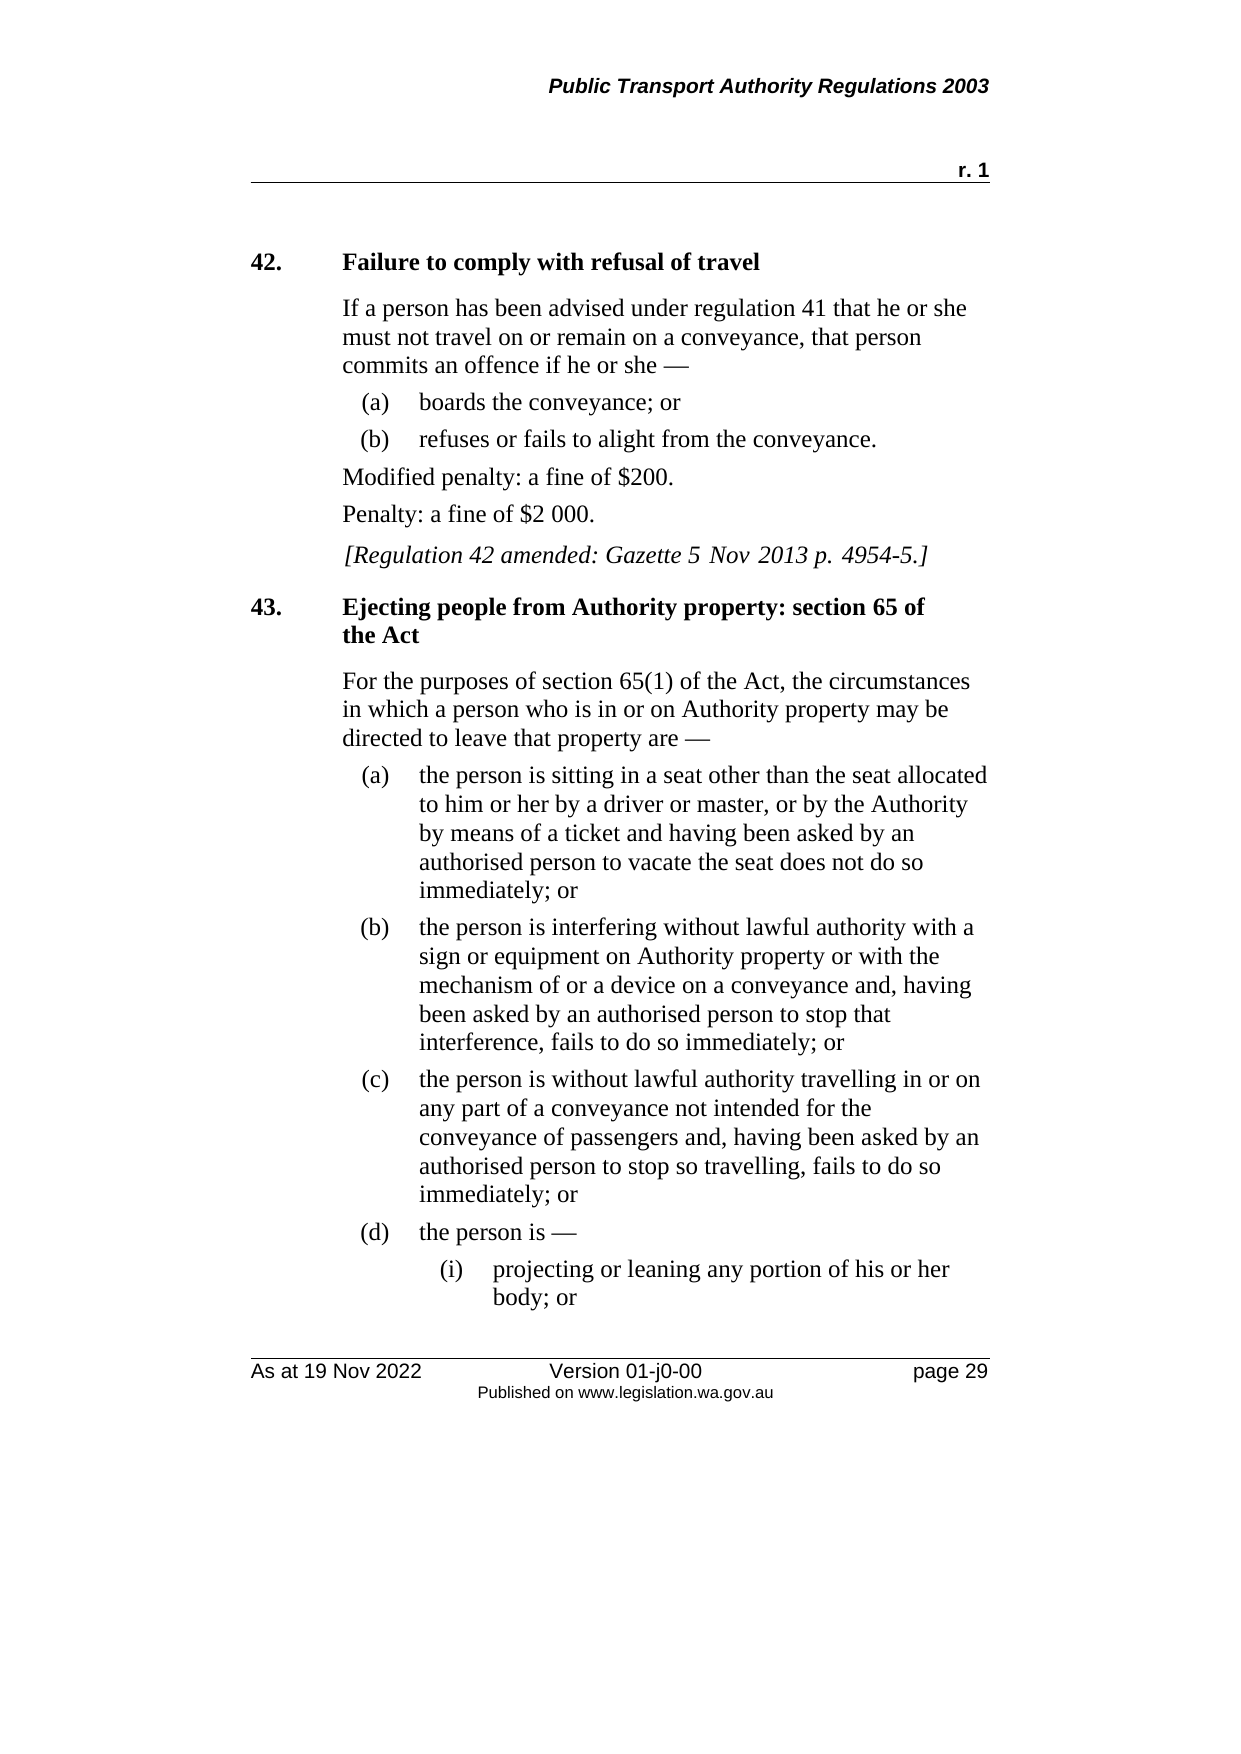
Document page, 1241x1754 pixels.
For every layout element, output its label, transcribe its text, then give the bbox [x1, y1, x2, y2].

text (b) the person is interfering without lawful authority with a sign or equipment on Authority property or with the mechanism of or a device on a conveyance and, having been asked by an authorised person to stop that interference, fails to do so immediately; or [251, 912, 990, 1056]
text If a person has been advised under regulation 41 that he or she must not travel on or remain on a conveyance, that person commits an offence if he or she — [251, 293, 990, 379]
subtitle 42. Failure to comply with refusal of travel [251, 247, 990, 276]
text (c) the person is without lawful authority travelling in or on any part of a conveyance not intended for the conveyance of passengers and, having been asked by an authorised person to stop so travelling, fails to do so immediately; or [251, 1064, 990, 1208]
subtitle 43. Ejecting people from Authority property: section 65 of the Act [251, 592, 990, 649]
text (a) boards the conveyance; or [251, 387, 990, 416]
text (i) projecting or leaning any portion of his or her body; or [251, 1254, 990, 1311]
text (b) refuses or fails to alight from the conveyance. [251, 424, 990, 453]
text For the purposes of section 65(1) of the Act, the circumstances in which a person who is in or on Authority property may be directed to leave that property are — [251, 666, 990, 752]
text (a) the person is sitting in a seat other than the seat allocated to him or her by a driver or master, or by the Authority by means of a ticket and having been asked by an authorised person to vacate the seat does not do so immediately; or [251, 760, 990, 904]
text (d) the person is — [251, 1217, 990, 1245]
text Modified penalty: a fine of $200. [251, 462, 990, 490]
text [Regulation 42 amended: Gazette 5 Nov 2013 p. 4954-5.] [251, 540, 990, 569]
text Penalty: a fine of $2 000. [251, 499, 990, 527]
